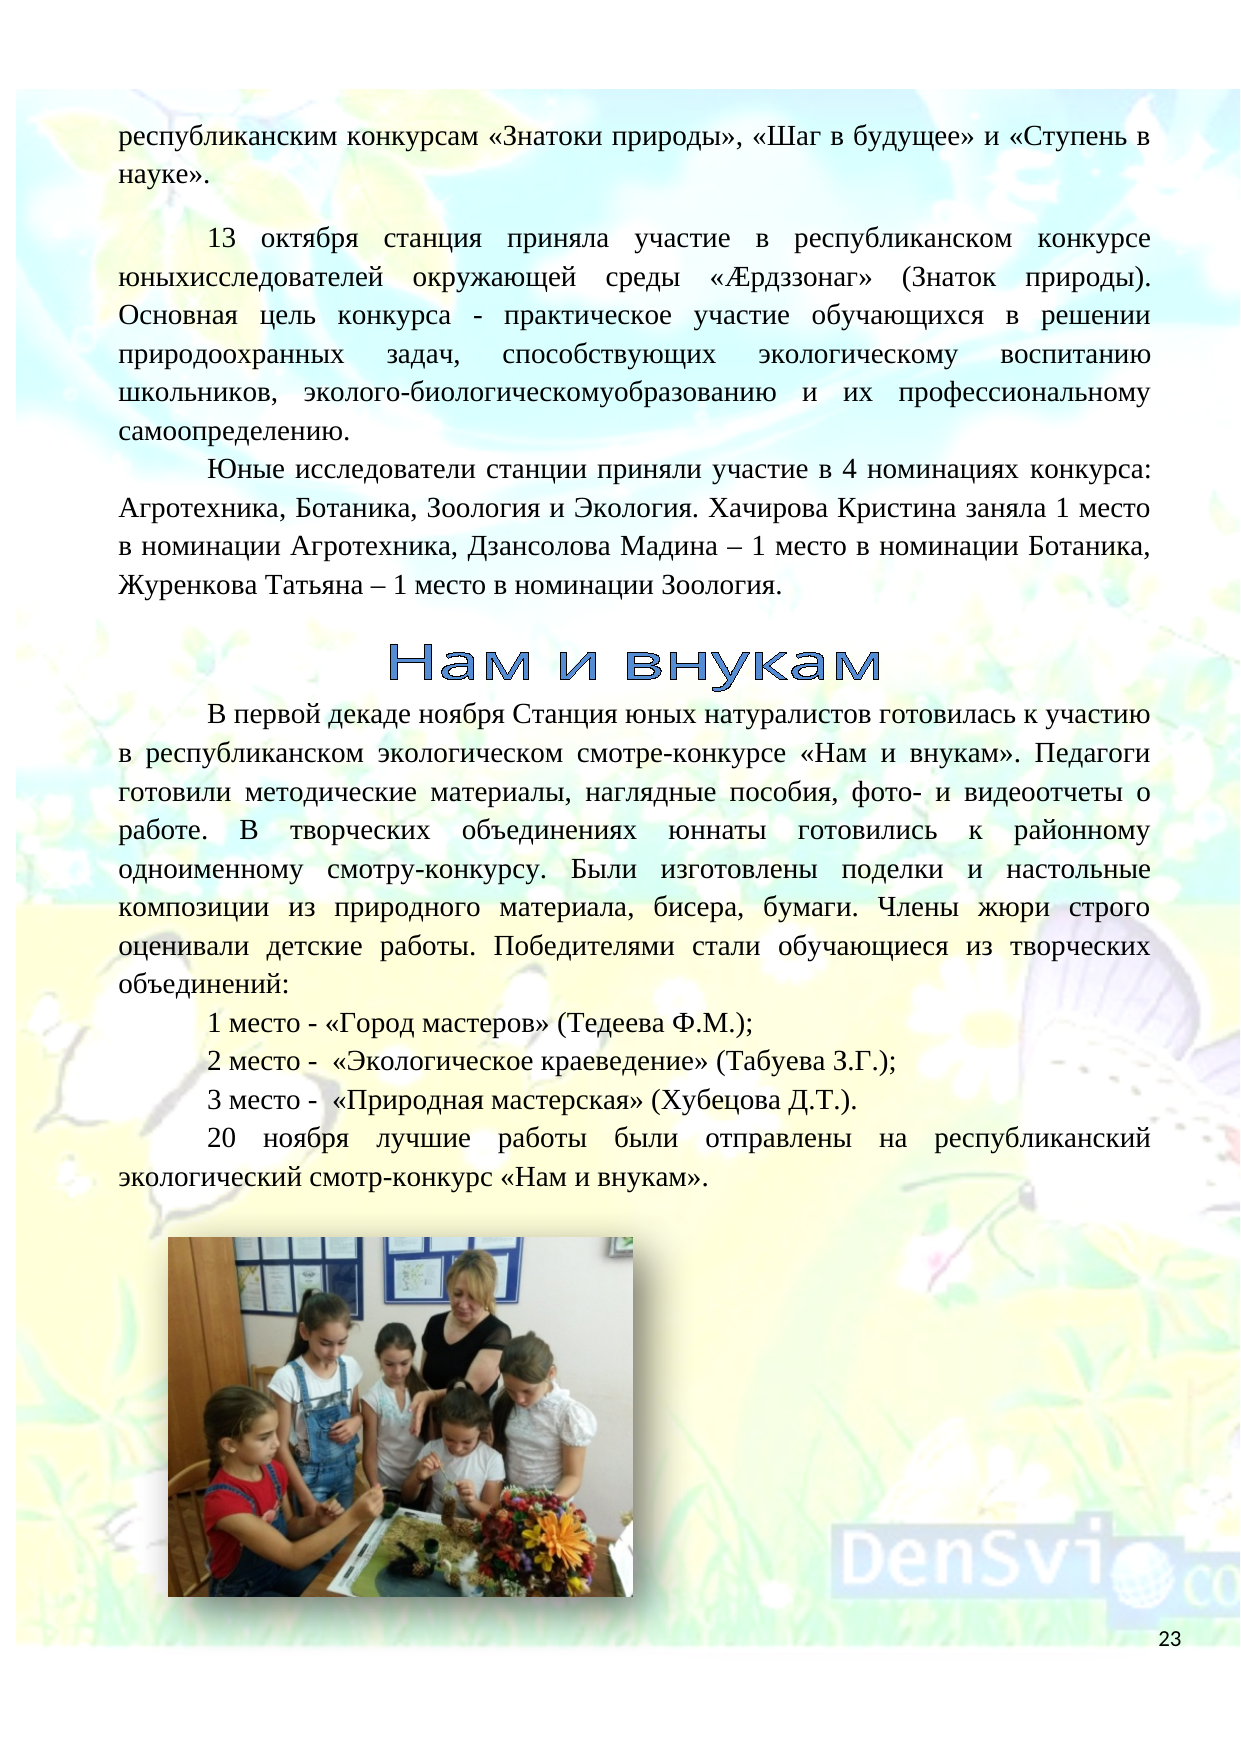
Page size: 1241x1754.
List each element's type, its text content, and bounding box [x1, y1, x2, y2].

text 13 октября станция приняла участие в республиканском конкурсе юныхисследователей окружающей среды «Æрдззонаг» (Знаток природы). Основная цель конкурса - практическое участие обучающихся в решении природоохранных задач, способствующих экологическому воспитанию школьников, эколого-биологическомуобразованию и их профессиональному самоопределению. [118, 220, 1152, 446]
text 1 место - «Город мастеров» (Тедеева Ф.М.); [118, 1005, 1152, 1038]
text В первой декаде ноября Станция юных натуралистов готовилась к участию в республиканском экологическом смотре-конкурсе «Нам и внукам». Педагоги готовили методические материалы, наглядные пособия, фото- и видеоотчеты о работе. В творческих объединениях юннаты готовились к районному одноименному смотру-конкурсу. Были изготовлены поделки и настольные композиции из природного материала, бисера, бумаги. Члены жюри строго оценивали детские работы. Победителями стали обучающиеся из творческих объединений: [118, 697, 1152, 1000]
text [118, 118, 1152, 190]
text 2 место - «Экологическое краеведение» (Табуева З.Г.); [118, 1043, 1152, 1077]
text 3 место - «Природная мастерская» (Хубецова Д.Т.). [118, 1082, 1152, 1116]
text Юные исследователи станции приняли участие в 4 номинациях конкурса: Агротехника, Ботаника, Зоология и Экология. Хачирова Кристина заняла 1 место в номинации Агротехника, Дзансолова Мадина – 1 место в номинации Ботаника, Журенкова Татьяна – 1 место в номинации Зоология. [118, 451, 1152, 601]
text 20 ноября лучшие работы были отправлены на республиканский экологический смотр-конкурс «Нам и внукам». [118, 1121, 1152, 1193]
picture [168, 1237, 633, 1597]
